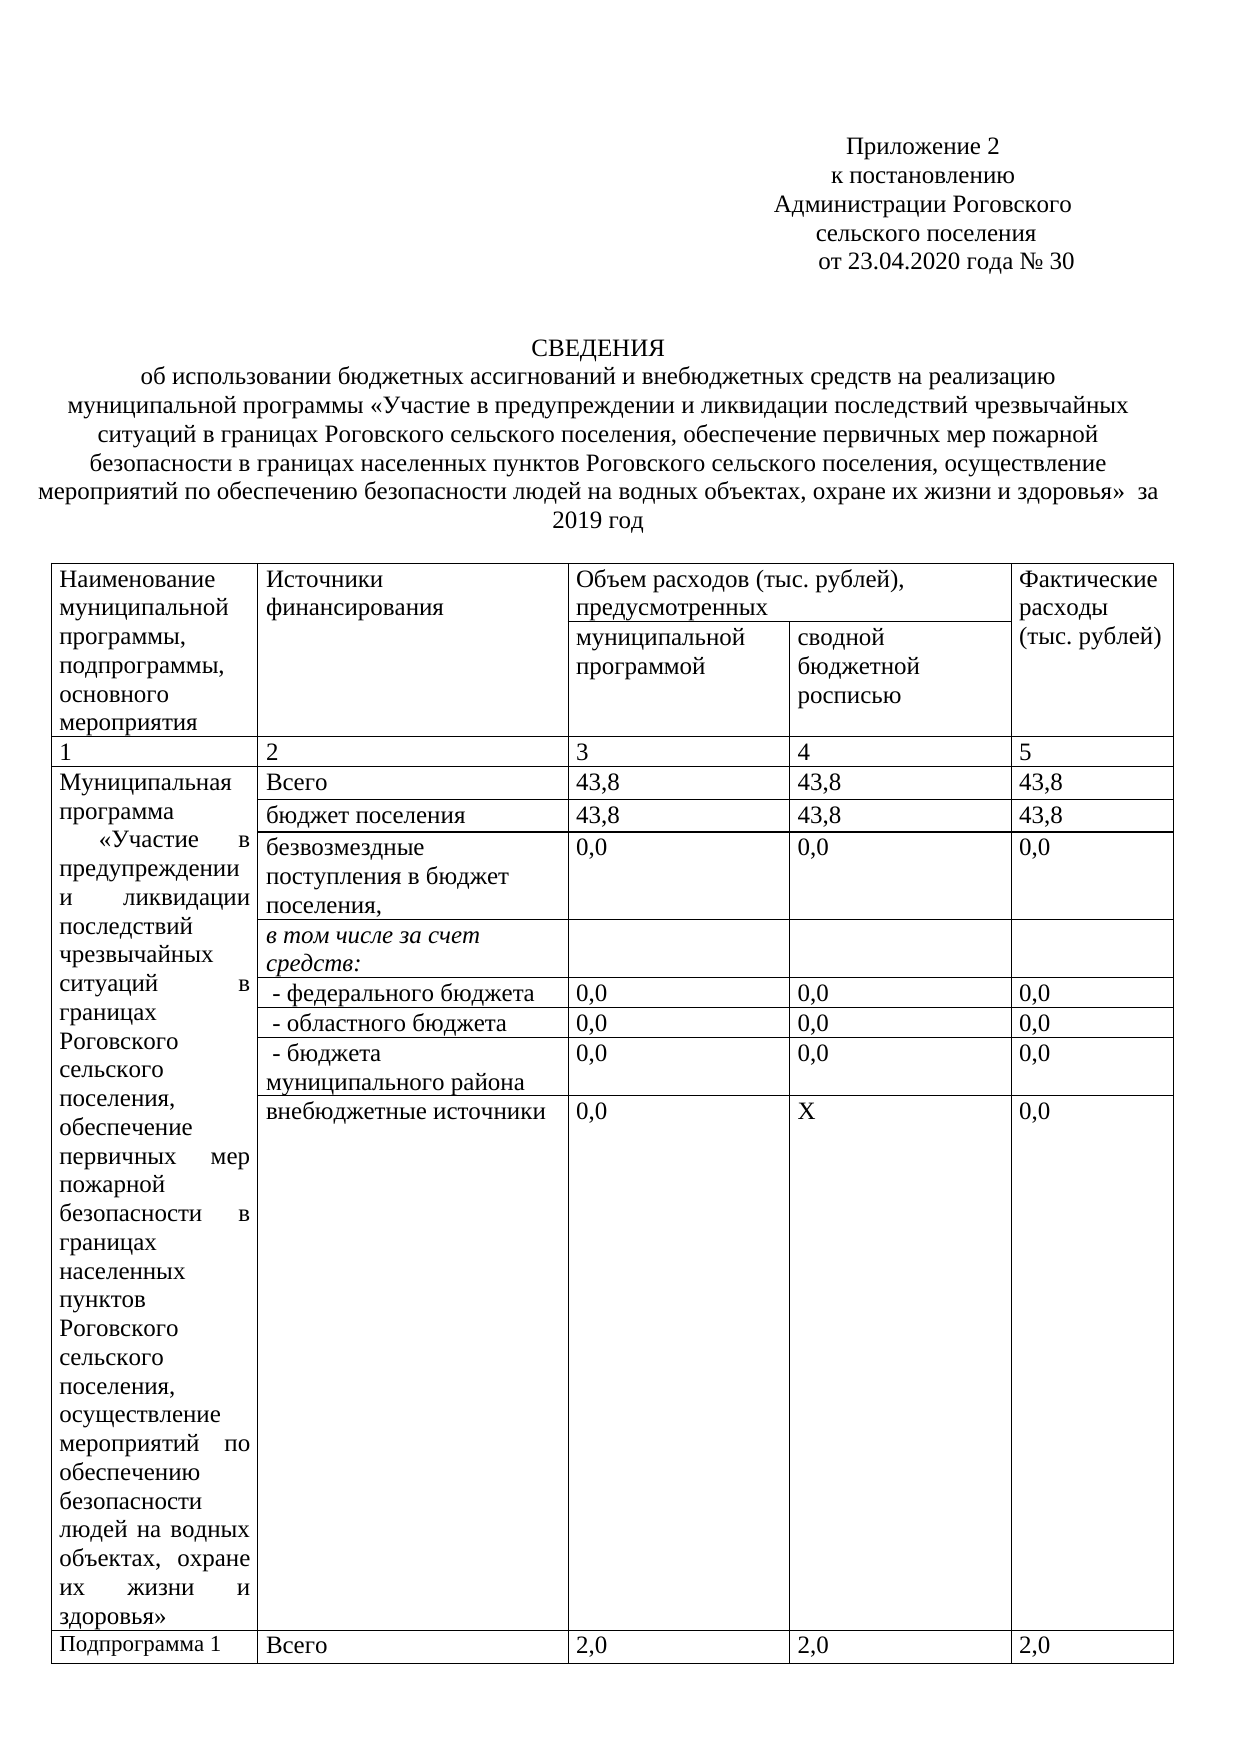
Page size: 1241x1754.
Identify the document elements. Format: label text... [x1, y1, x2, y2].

text Администрации Роговского [29, 189, 1166, 218]
table_cell бюджет поселения [258, 800, 568, 831]
table_cell 0,0 [1012, 833, 1173, 919]
text от 23.04.2020 года № 30 [29, 246, 1116, 275]
table_cell - бюджета муниципального района [258, 1038, 568, 1095]
table_cell Всего [258, 1631, 568, 1663]
table_cell внебюджетные источники [258, 1096, 568, 1629]
table_cell [790, 920, 1011, 977]
table_cell 0,0 [569, 833, 789, 919]
table_cell 2,0 [1012, 1631, 1173, 1663]
table_cell 43,8 [569, 800, 789, 831]
table_cell 2,0 [569, 1631, 789, 1663]
table_cell Х [790, 1096, 1011, 1629]
table_header Объем расходов (тыс. рублей), предусмотренных [569, 564, 1011, 621]
table_cell муниципальной программой [569, 622, 789, 736]
table_cell 4 [790, 737, 1011, 766]
table_cell - федерального бюджета [258, 978, 568, 1007]
table_header Фактические расходы (тыс. рублей) [1012, 564, 1173, 736]
table_cell 43,8 [790, 800, 1011, 831]
table_cell 0,0 [790, 1038, 1011, 1095]
table_cell безвозмездные поступления в бюджет поселения, [258, 833, 568, 919]
text об использовании бюджетных ассигнований и внебюджетных средств на реализацию [29, 361, 1166, 390]
table_cell 0,0 [1012, 1008, 1173, 1037]
table_cell Муниципальная программа «Участие в предупреждении и ликвидации последствий чрезвычайных ситуаций в границах Роговского сельского поселения, обеспечение первичных мер пожарной безопасности в границах населенных пунктов Роговского сельского поселения, осуществление мероприятий по обеспечению безопасности людей на водных объектах, охране их жизни и здоровья» [52, 767, 257, 1629]
table_cell 0,0 [790, 1008, 1011, 1037]
table_cell 43,8 [1012, 800, 1173, 831]
text сельского поселения [29, 218, 1166, 246]
text Приложение 2 [29, 131, 1166, 160]
table_cell - областного бюджета [258, 1008, 568, 1037]
table_cell 5 [1012, 737, 1173, 766]
table_header Источники финансирования [258, 564, 568, 736]
table_cell 0,0 [1012, 978, 1173, 1007]
table_cell 2 [258, 737, 568, 766]
table_cell 0,0 [1012, 1038, 1173, 1095]
table_cell Всего [258, 767, 568, 799]
table_cell 2,0 [790, 1631, 1011, 1663]
table_cell 0,0 [790, 978, 1011, 1007]
table_cell 43,8 [1012, 767, 1173, 799]
table_cell 0,0 [569, 1096, 789, 1629]
table_cell 0,0 [569, 1038, 789, 1095]
table_cell 0,0 [1012, 1096, 1173, 1629]
table_cell 0,0 [569, 978, 789, 1007]
text муниципальной программы «Участие в предупреждении и ликвидации последствий чрезвычайных ситуаций в границах Роговского сельского поселения, обеспечение первичных мер пожарной безопасности в границах населенных пунктов Роговского сельского поселения, осуществление мероприятий по обеспечению безопасности людей на водных объектах, охране их жизни и здоровья» за 2019 год [29, 390, 1166, 534]
table_cell [1012, 920, 1173, 977]
table_cell 1 [52, 737, 257, 766]
text к постановлению [29, 160, 1166, 189]
table_cell в том числе за счет средств: [258, 920, 568, 977]
table_cell 3 [569, 737, 789, 766]
text СВЕДЕНИЯ [29, 333, 1166, 361]
table_cell 0,0 [569, 1008, 789, 1037]
table_cell 43,8 [569, 767, 789, 799]
table_cell 43,8 [790, 767, 1011, 799]
table_cell 0,0 [790, 833, 1011, 919]
table_cell [569, 920, 789, 977]
table_cell сводной бюджетной росписью [790, 622, 1011, 736]
table_header Наименование муниципальной программы, подпрограммы, основного мероприятия [52, 564, 257, 736]
